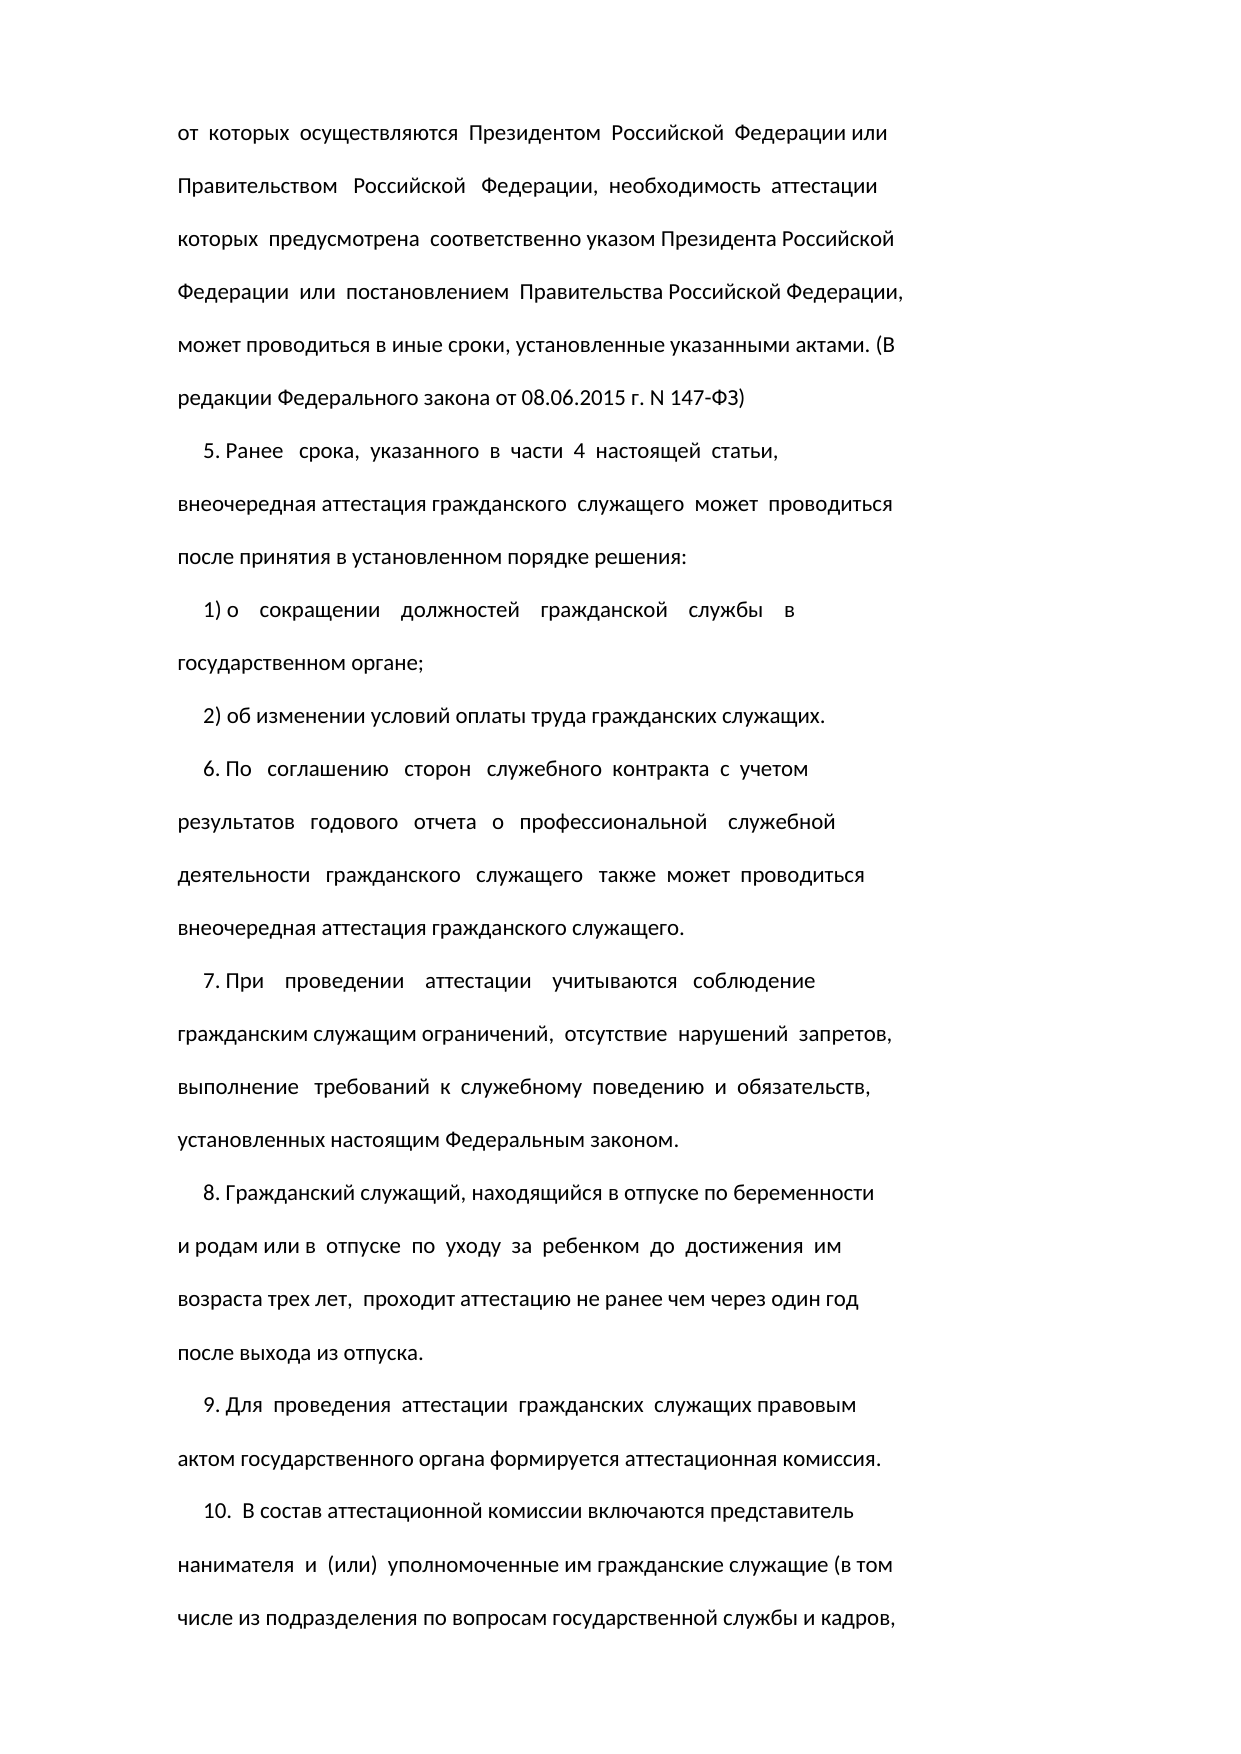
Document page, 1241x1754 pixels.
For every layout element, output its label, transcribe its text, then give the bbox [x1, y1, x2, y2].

text деятельности гражданского служащего также может проводиться [177, 860, 1152, 888]
text 5. Ранее срока, указанного в части 4 настоящей статьи, [177, 436, 1152, 464]
text 9. Для проведения аттестации гражданских служащих правовым [177, 1391, 1152, 1419]
text установленных настоящим Федеральным законом. [177, 1126, 1152, 1153]
text 7. При проведении аттестации учитываются соблюдение [177, 966, 1152, 994]
text 8. Гражданский служащий, находящийся в отпуске по беременности [177, 1178, 1152, 1207]
text 10. В состав аттестационной комиссии включаются представитель [177, 1497, 1152, 1525]
text внеочередная аттестация гражданского служащего может проводиться [177, 489, 1152, 517]
text нанимателя и (или) уполномоченные им гражданские служащие (в том [177, 1550, 1152, 1578]
text может проводиться в иные сроки, установленные указанными актами. (В [177, 330, 1152, 358]
text 2) об изменении условий оплаты труда гражданских служащих. [177, 701, 1152, 729]
text Правительством Российской Федерации, необходимость аттестации [177, 171, 1152, 199]
text гражданским служащим ограничений, отсутствие нарушений запретов, [177, 1019, 1152, 1047]
text возраста трех лет, проходит аттестацию не ранее чем через один год [177, 1284, 1152, 1313]
text 1) о сокращении должностей гражданской службы в [177, 595, 1152, 623]
text числе из подразделения по вопросам государственной службы и кадров, [177, 1603, 1152, 1631]
text выполнение требований к служебному поведению и обязательств, [177, 1072, 1152, 1101]
text после выхода из отпуска. [177, 1338, 1152, 1366]
text от которых осуществляются Президентом Российской Федерации или [177, 118, 1152, 146]
text государственном органе; [177, 648, 1152, 676]
text после принятия в установленном порядке решения: [177, 542, 1152, 570]
text и родам или в отпуске по уходу за ребенком до достижения им [177, 1232, 1152, 1259]
text 6. По соглашению сторон служебного контракта с учетом [177, 754, 1152, 782]
text Федерации или постановлением Правительства Российской Федерации, [177, 277, 1152, 305]
text результатов годового отчета о профессиональной служебной [177, 807, 1152, 835]
text которых предусмотрена соответственно указом Президента Российской [177, 224, 1152, 252]
text редакции Федерального закона от 08.06.2015 г. N 147-ФЗ) [177, 383, 1152, 411]
text актом государственного органа формируется аттестационная комиссия. [177, 1444, 1152, 1472]
text внеочередная аттестация гражданского служащего. [177, 913, 1152, 941]
